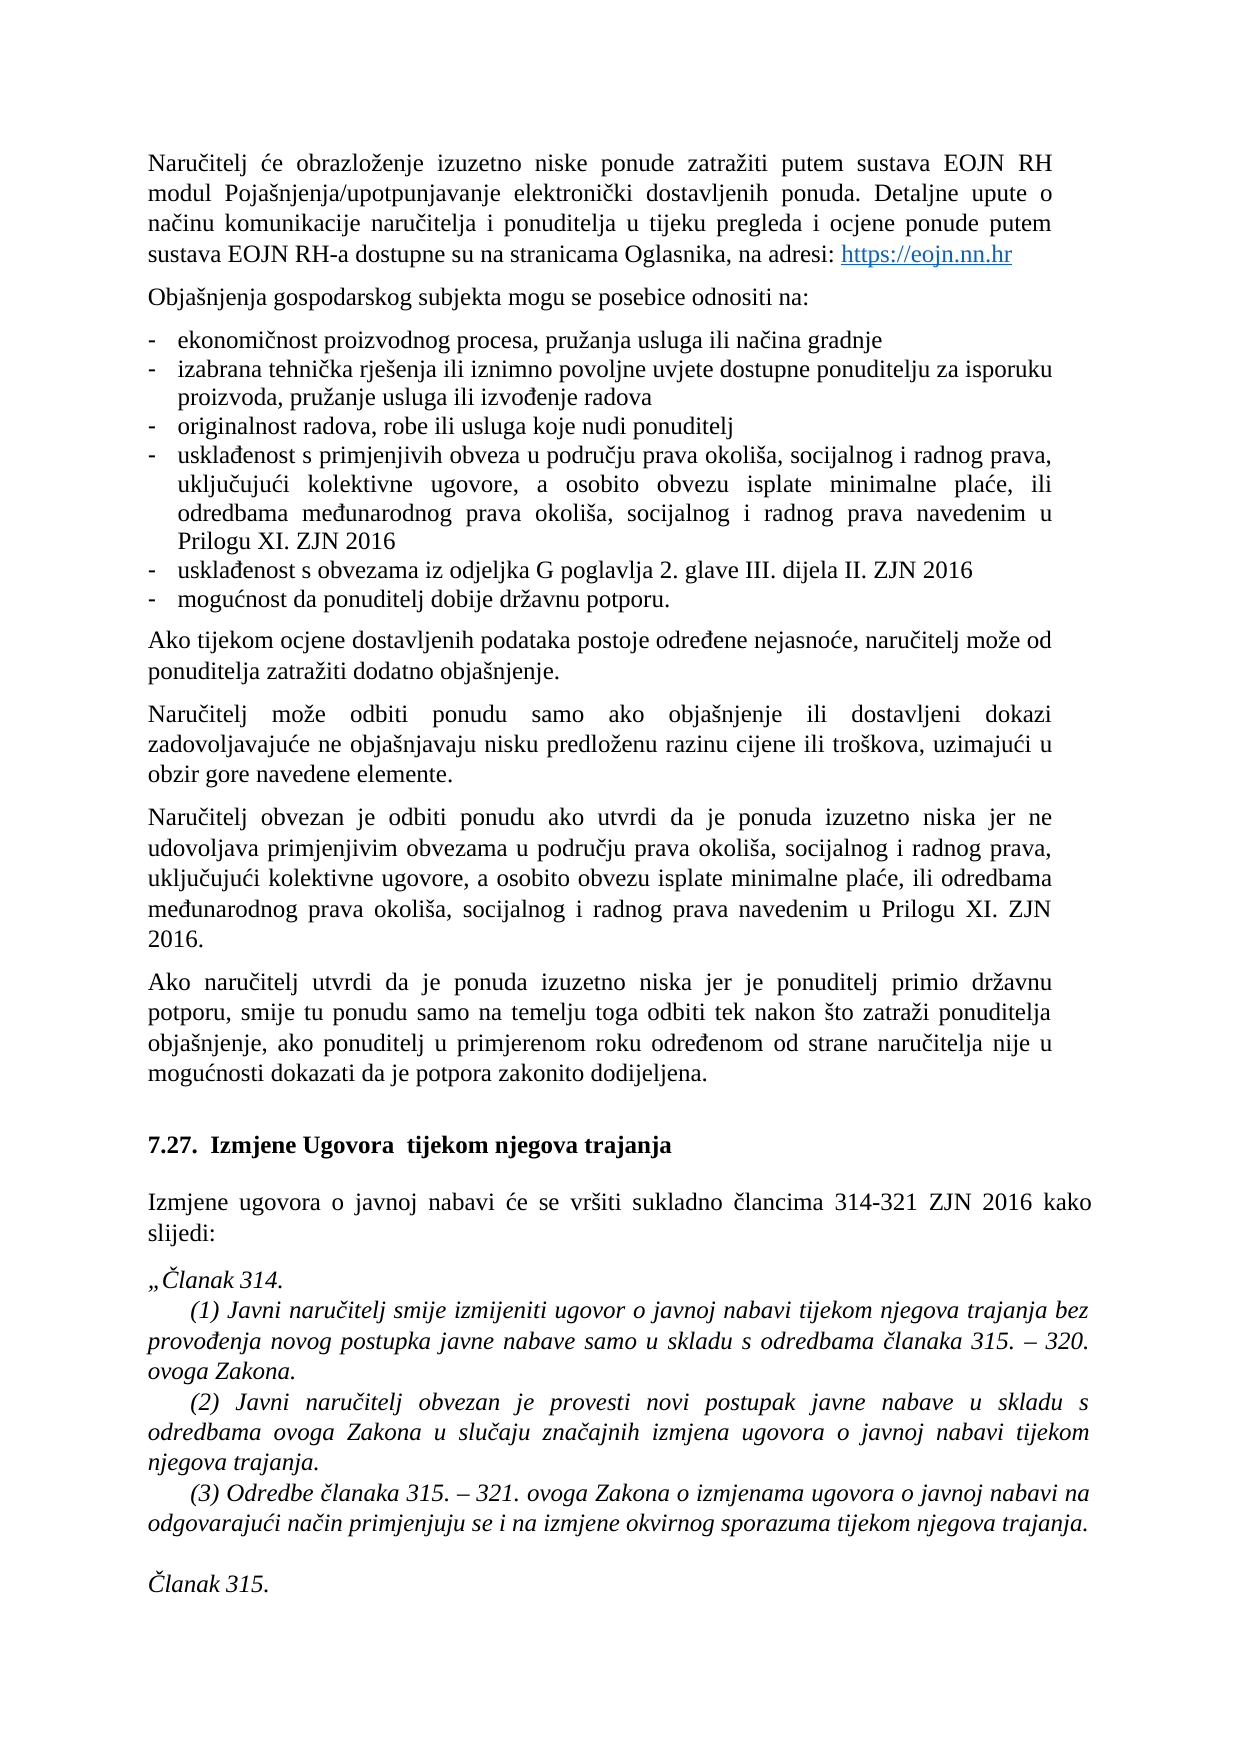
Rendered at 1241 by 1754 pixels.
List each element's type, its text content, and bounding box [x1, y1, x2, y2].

list usklađenost s primjenjivih obveza u području prava okoliša, socijalnog i radnog prava, uključujući kolektivne ugovore, a osobito obvezu isplate minimalne plaće, ili odredbama međunarodnog prava okoliša, socijalnog i radnog prava navedenim u Prilogu XI. ZJN 2016 [148, 440, 1053, 555]
text (1) Javni naručitelj smije izmijeniti ugovor o javnoj nabavi tijekom njegova trajanja bez provođenja novog postupka javne nabave samo u skladu s odredbama članaka 315. – 320. ovoga Zakona. [148, 1295, 1093, 1385]
text 7.27. Izmjene Ugovora tijekom njegova trajanja [148, 1130, 1093, 1159]
text (3) Odredbe članaka 315. – 321. ovoga Zakona o izmjenama ugovora o javnoj nabavi na odgovarajući način primjenjuju se i na izmjene okvirnog sporazuma tijekom njegova trajanja. [148, 1478, 1093, 1537]
list ekonomičnost proizvodnog procesa, pružanja usluga ili načina gradnje [148, 325, 1053, 353]
text Naručitelj obvezan je odbiti ponudu ako utvrdi da je ponuda izuzetno niska jer ne udovoljava primjenjivim obvezama u području prava okoliša, socijalnog i radnog prava, uključujući kolektivne ugovore, a osobito obvezu isplate minimalne plaće, ili odredbama međunarodnog prava okoliša, socijalnog i radnog prava navedenim u Prilogu XI. ZJN 2016. [148, 802, 1053, 953]
text Objašnjenja gospodarskog subjekta mogu se posebice odnositi na: [148, 282, 1053, 311]
text Članak 315. [148, 1569, 1093, 1598]
text „Članak 314. [148, 1265, 1093, 1294]
text Naručitelj će obrazloženje izuzetno niske ponude zatražiti putem sustava EOJN RH modul Pojašnjenja/upotpunjavanje elektronički dostavljenih ponuda. Detaljne upute o načinu komunikacije naručitelja i ponuditelja u tijeku pregleda i ocjene ponude putem sustava EOJN RH-a dostupne su na stranicama Oglasnika, na adresi: https://eojn.nn.hr [148, 148, 1053, 268]
list mogućnost da ponuditelj dobije državnu potporu. [148, 584, 1053, 613]
text Izmjene ugovora o javnoj nabavi će se vršiti sukladno člancima 314-321 ZJN 2016 kako slijedi: [148, 1187, 1093, 1247]
list izabrana tehnička rješenja ili iznimno povoljne uvjete dostupne ponuditelju za isporuku proizvoda, pružanje usluga ili izvođenje radova [148, 353, 1053, 411]
list usklađenost s obvezama iz odjeljka G poglavlja 2. glave III. dijela II. ZJN 2016 [148, 555, 1053, 584]
text Ako naručitelj utvrdi da je ponuda izuzetno niska jer je ponuditelj primio državnu potporu, smije tu ponudu samo na temelju toga odbiti tek nakon što zatraži ponuditelja objašnjenje, ako ponuditelj u primjerenom roku određenom od strane naručitelja nije u mogućnosti dokazati da je potpora zakonito dodijeljena. [148, 967, 1053, 1087]
list originalnost radova, robe ili usluga koje nudi ponuditelj [148, 411, 1053, 440]
text (2) Javni naručitelj obvezan je provesti novi postupak javne nabave u skladu s odredbama ovoga Zakona u slučaju značajnih izmjena ugovora o javnoj nabavi tijekom njegova trajanja. [148, 1387, 1093, 1476]
text Naručitelj može odbiti ponudu samo ako objašnjenje ili dostavljeni dokazi zadovoljavajuće ne objašnjavaju nisku predloženu razinu cijene ili troškova, uzimajući u obzir gore navedene elemente. [148, 699, 1053, 788]
text Ako tijekom ocjene dostavljenih podataka postoje određene nejasnoće, naručitelj može od ponuditelja zatražiti dodatno objašnjenje. [148, 625, 1053, 684]
